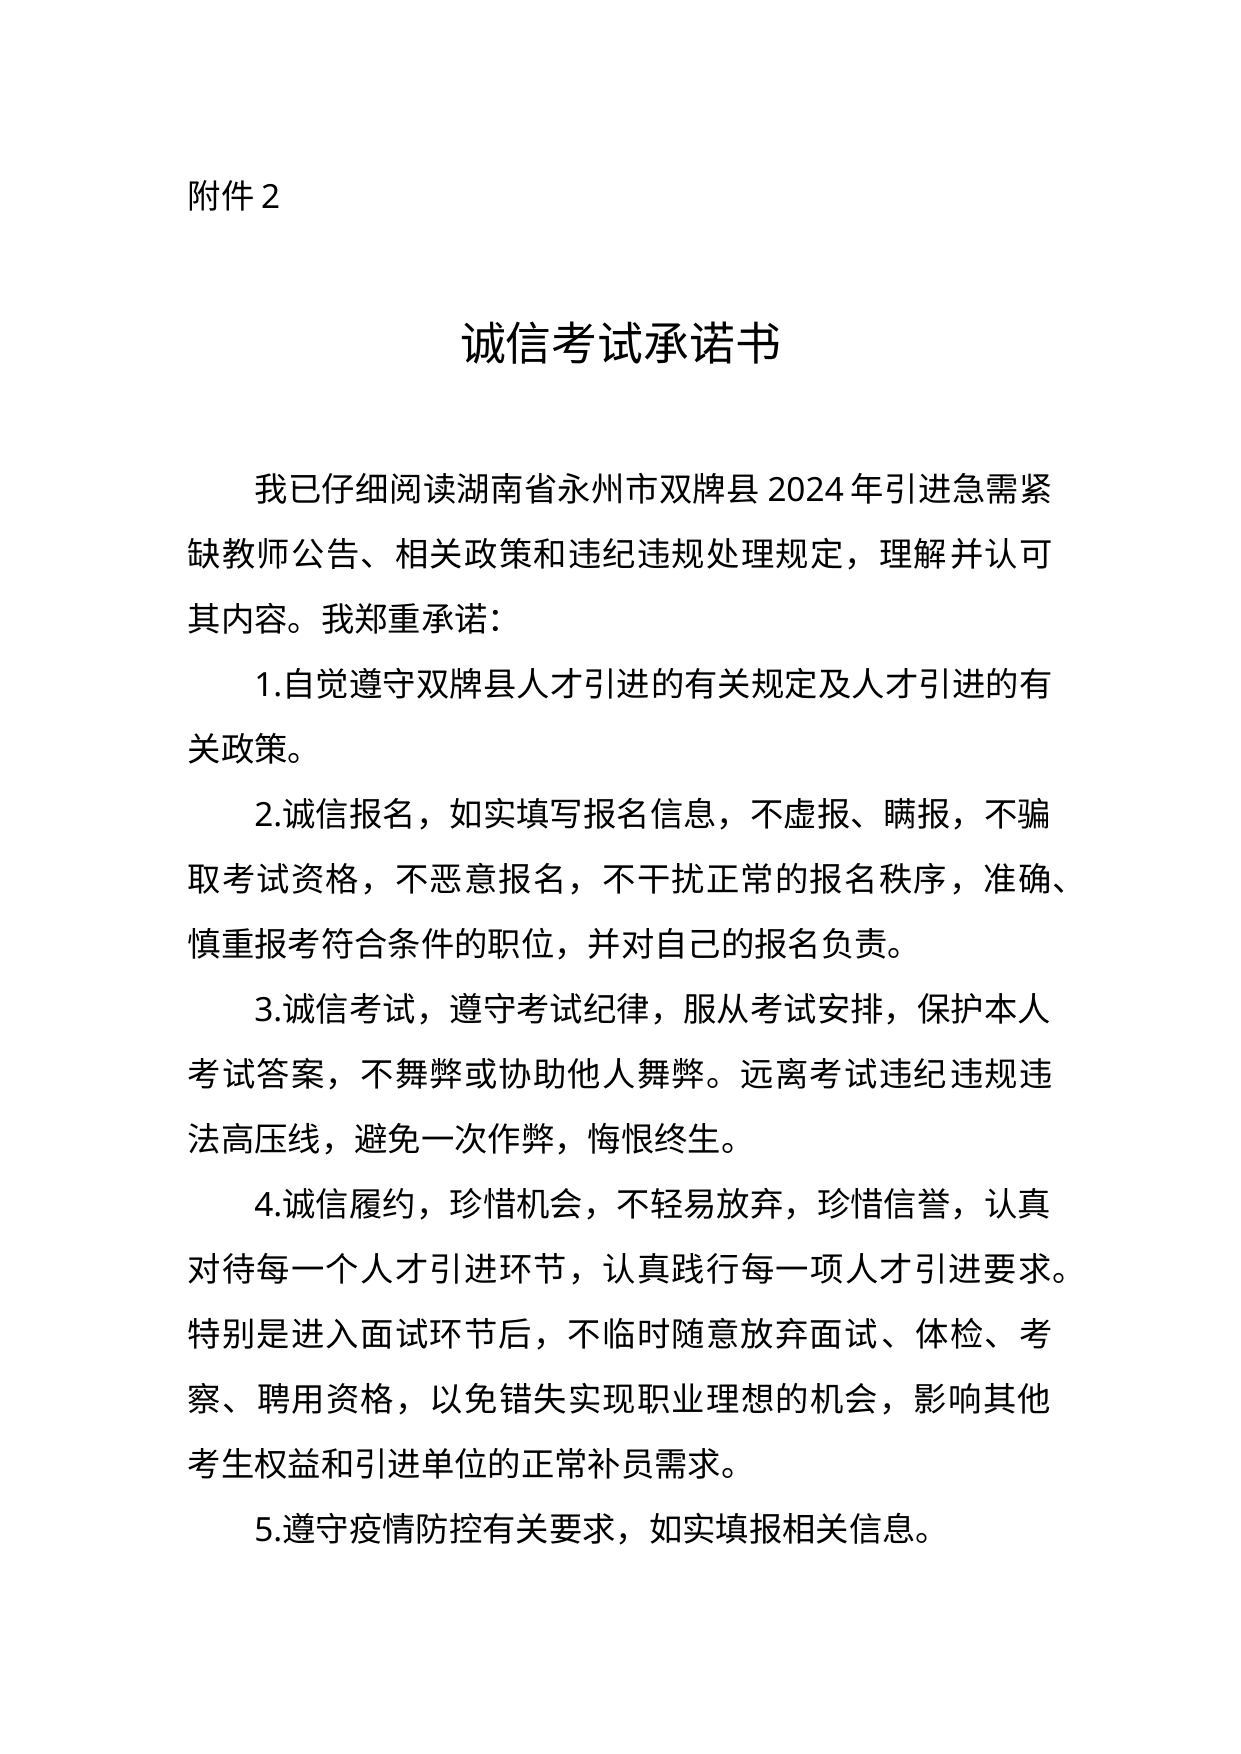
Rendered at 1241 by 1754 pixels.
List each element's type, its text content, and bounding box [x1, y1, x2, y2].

text 4.诚信履约，珍惜机会，不轻易放弃，珍惜信誉，认真对待每一个人才引进环节，认真践行每一项人才引进要求。特别是进入面试环节后，不临时随意放弃面试、体检、考察、聘用资格，以免错失实现职业理想的机会，影响其他考生权益和引进单位的正常补员需求。 [187, 1169, 1053, 1494]
text 我已仔细阅读湖南省永州市双牌县2024年引进急需紧缺教师公告、相关政策和违纪违规处理规定，理解并认可其内容。我郑重承诺： [187, 454, 1053, 649]
text 诚信考试承诺书 [187, 292, 1053, 389]
text 3.诚信考试，遵守考试纪律，服从考试安排，保护本人考试答案，不舞弊或协助他人舞弊。远离考试违纪违规违法高压线，避免一次作弊，悔恨终生。 [187, 974, 1053, 1169]
text 附件2 [187, 162, 1053, 227]
text 5.遵守疫情防控有关要求，如实填报相关信息。 [187, 1494, 1053, 1559]
text 1.自觉遵守双牌县人才引进的有关规定及人才引进的有关政策。 [187, 649, 1053, 779]
text 2.诚信报名，如实填写报名信息，不虚报、瞒报，不骗取考试资格，不恶意报名，不干扰正常的报名秩序，准确、慎重报考符合条件的职位，并对自己的报名负责。 [187, 779, 1053, 974]
